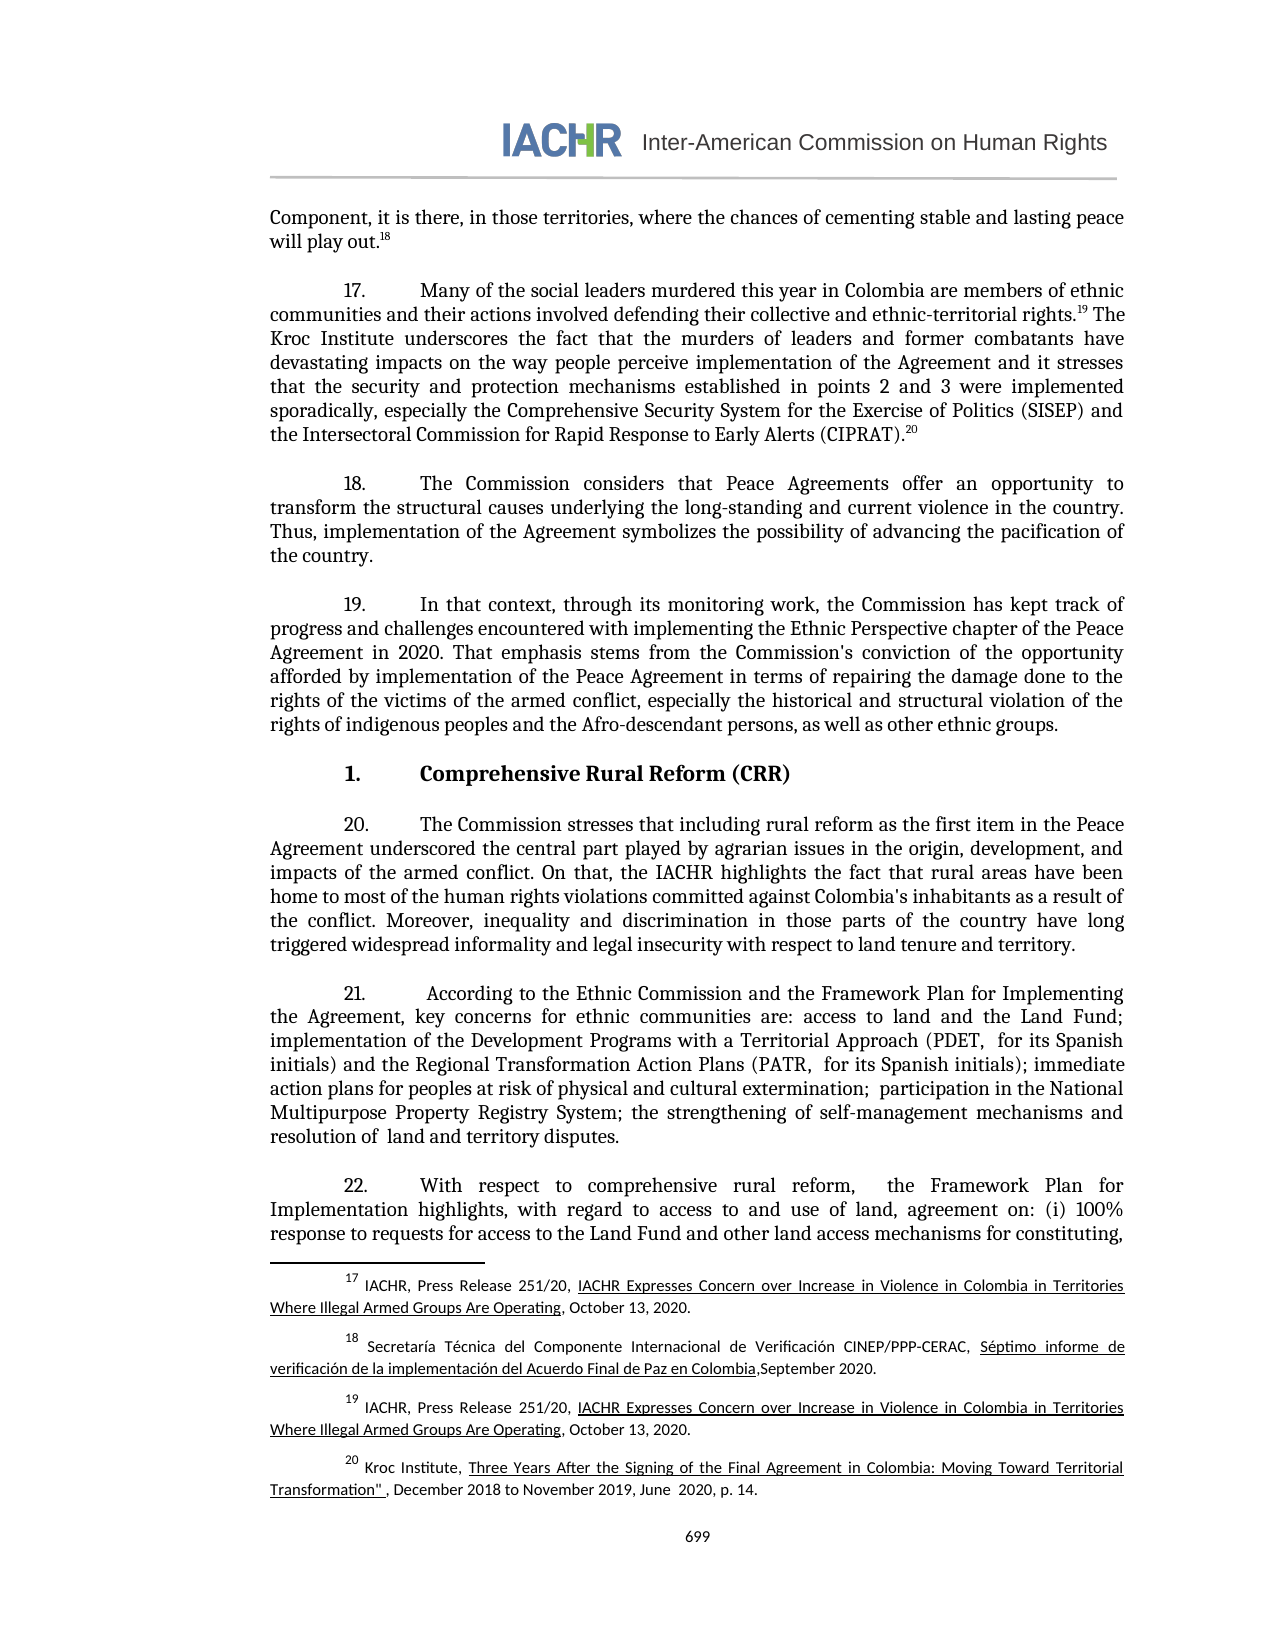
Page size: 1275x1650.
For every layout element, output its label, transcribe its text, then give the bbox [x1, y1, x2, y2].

picture [493, 113, 627, 168]
list The Commission observes that one of the major hurdles for implementing the Agreement is violence against social leaders in Colombia, which is concentrated in population groups and communities that have suffered historical and structural violation of their rights and thrives in territories where the presence of the State is scant and illegal armed groups compete for power and control of a series of illegal economic activities (drug trafficking, illegal mining, land hoarding, and so on). According to the Technical Secretariat of the International Verification Component, it is there, in those territories, where the chances of cementing stable and lasting peace will play out. [270, 206, 1125, 254]
list The Commission considers that Peace Agreements offer an opportunity to transform the structural causes underlying the long-standing and current violence in the country. Thus, implementation of the Agreement symbolizes the possibility of advancing the pacification of the country. [270, 472, 1125, 567]
list In that context, through its monitoring work, the Commission has kept track of progress and challenges encountered with implementing the Ethnic Perspective chapter of the Peace Agreement in 2020. That emphasis stems from the Commission's conviction of the opportunity afforded by implementation of the Peace Agreement in terms of repairing the damage done to the rights of the victims of the armed conflict, especially the historical and structural violation of the rights of indigenous peoples and the Afro-descendant persons, as well as other ethnic groups. [270, 592, 1125, 736]
subtitle Comprehensive Rural Reform (CRR) [345, 761, 1125, 787]
list According to the Ethnic Commission and the Framework Plan for Implementing the Agreement, key concerns for ethnic communities are: access to land and the Land Fund; implementation of the Development Programs with a Territorial Approach (PDET, for its Spanish initials) and the Regional Transformation Action Plans (PATR, for its Spanish initials); immediate action plans for peoples at risk of physical and cultural extermination; participation in the National Multipurpose Property Registry System; the strengthening of self-management mechanisms and resolution of land and territory disputes. [270, 981, 1125, 1149]
list The Commission stresses that including rural reform as the first item in the Peace Agreement underscored the central part played by agrarian issues in the origin, development, and impacts of the armed conflict. On that, the IACHR highlights the fact that rural areas have been home to most of the human rights violations committed against Colombia's inhabitants as a result of the conflict. Moreover, inequality and discrimination in those parts of the country have long triggered widespread informality and legal insecurity with respect to land tenure and territory. [270, 812, 1125, 956]
list Many of the social leaders murdered this year in Colombia are members of ethnic communities and their actions involved defending their collective and ethnic-territorial rights. The Kroc Institute underscores the fact that the murders of leaders and former combatants have devastating impacts on the way people perceive implementation of the Agreement and it stresses that the security and protection mechanisms established in points 2 and 3 were implemented sporadically, especially the Comprehensive Security System for the Exercise of Politics (SISEP) and the Intersectoral Commission for Rapid Response to Early Alerts (CIPRAT). [270, 279, 1125, 447]
